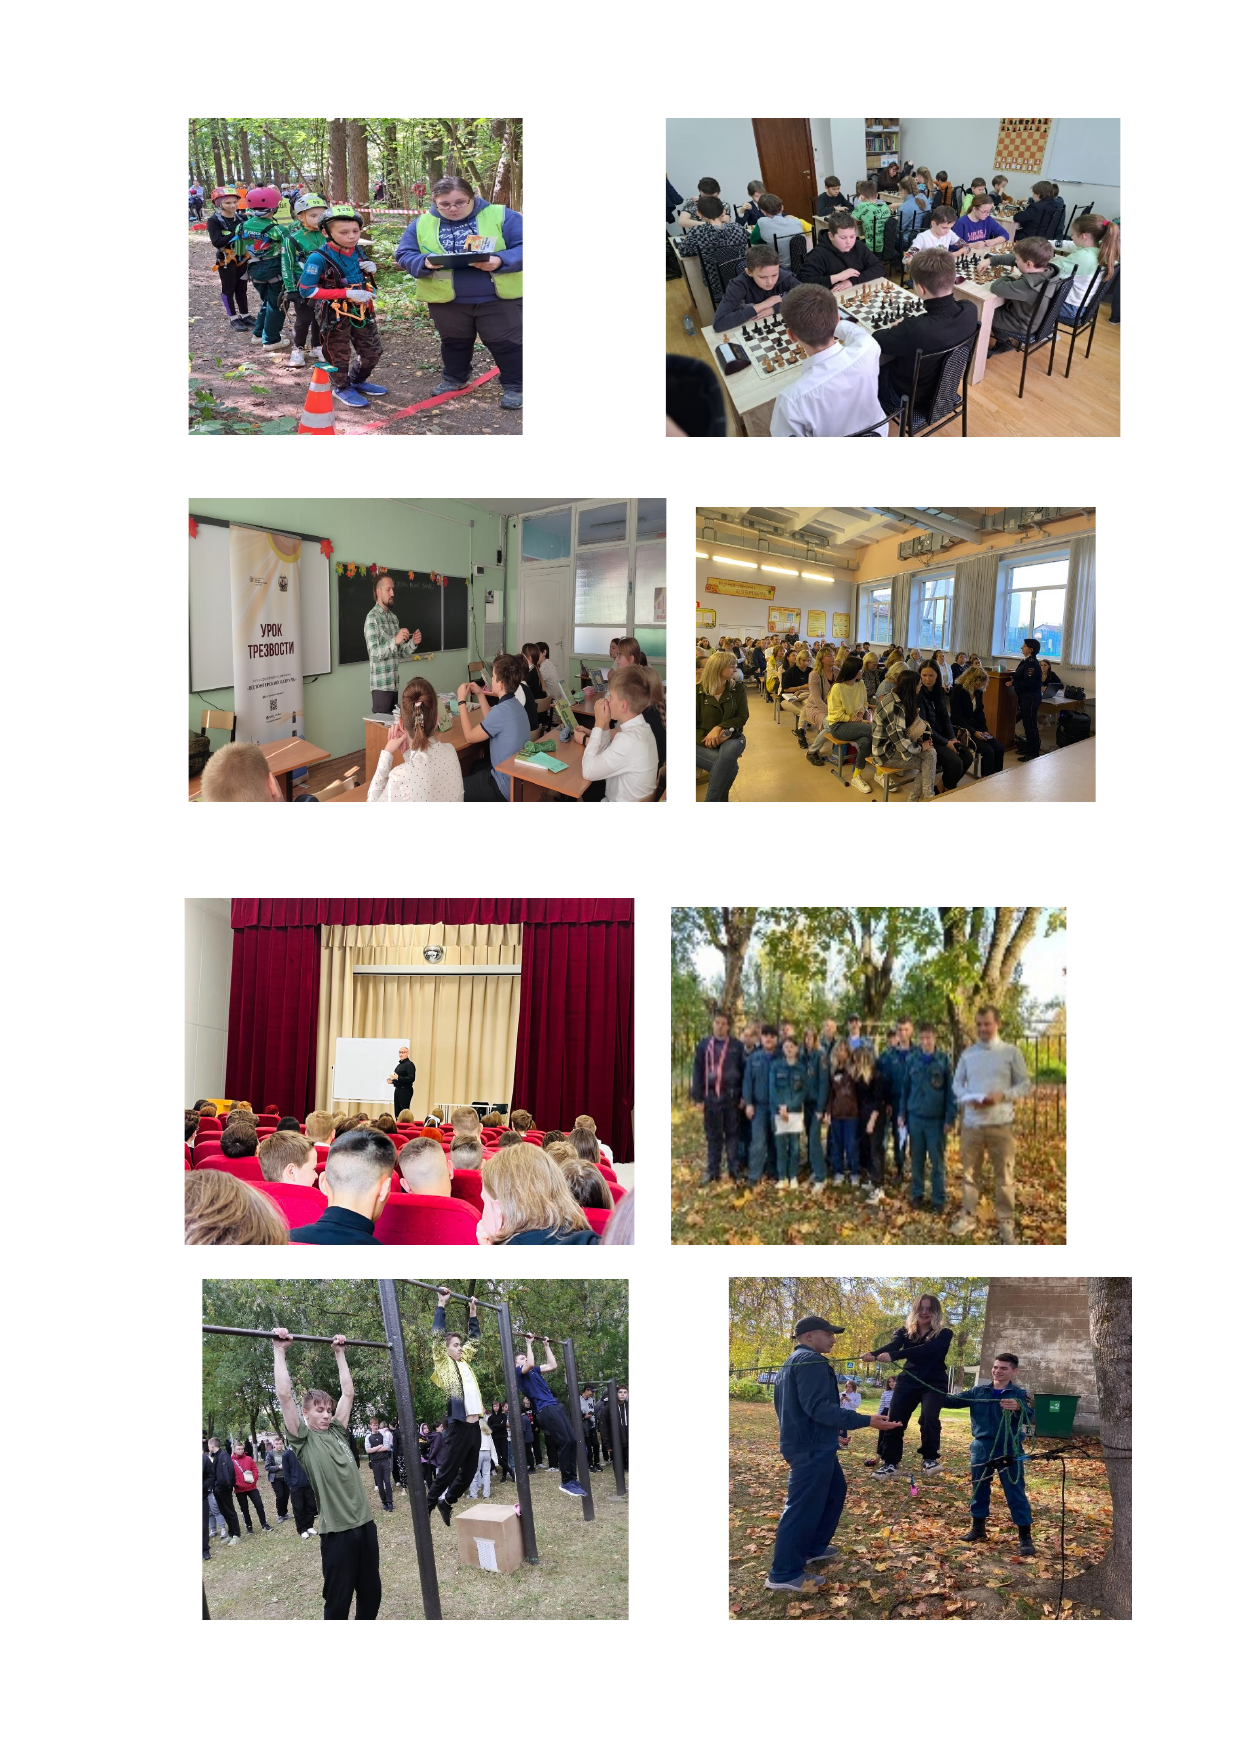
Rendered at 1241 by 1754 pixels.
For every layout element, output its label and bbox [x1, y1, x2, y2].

table_cell [177, 456, 1177, 874]
picture [671, 907, 1067, 1245]
picture [202, 1279, 629, 1620]
table_cell [655, 118, 1177, 456]
picture [665, 118, 1121, 437]
picture [184, 898, 635, 1245]
picture [188, 498, 667, 802]
picture [695, 507, 1096, 802]
table_cell [177, 118, 654, 456]
picture [728, 1277, 1132, 1620]
picture [188, 118, 523, 435]
